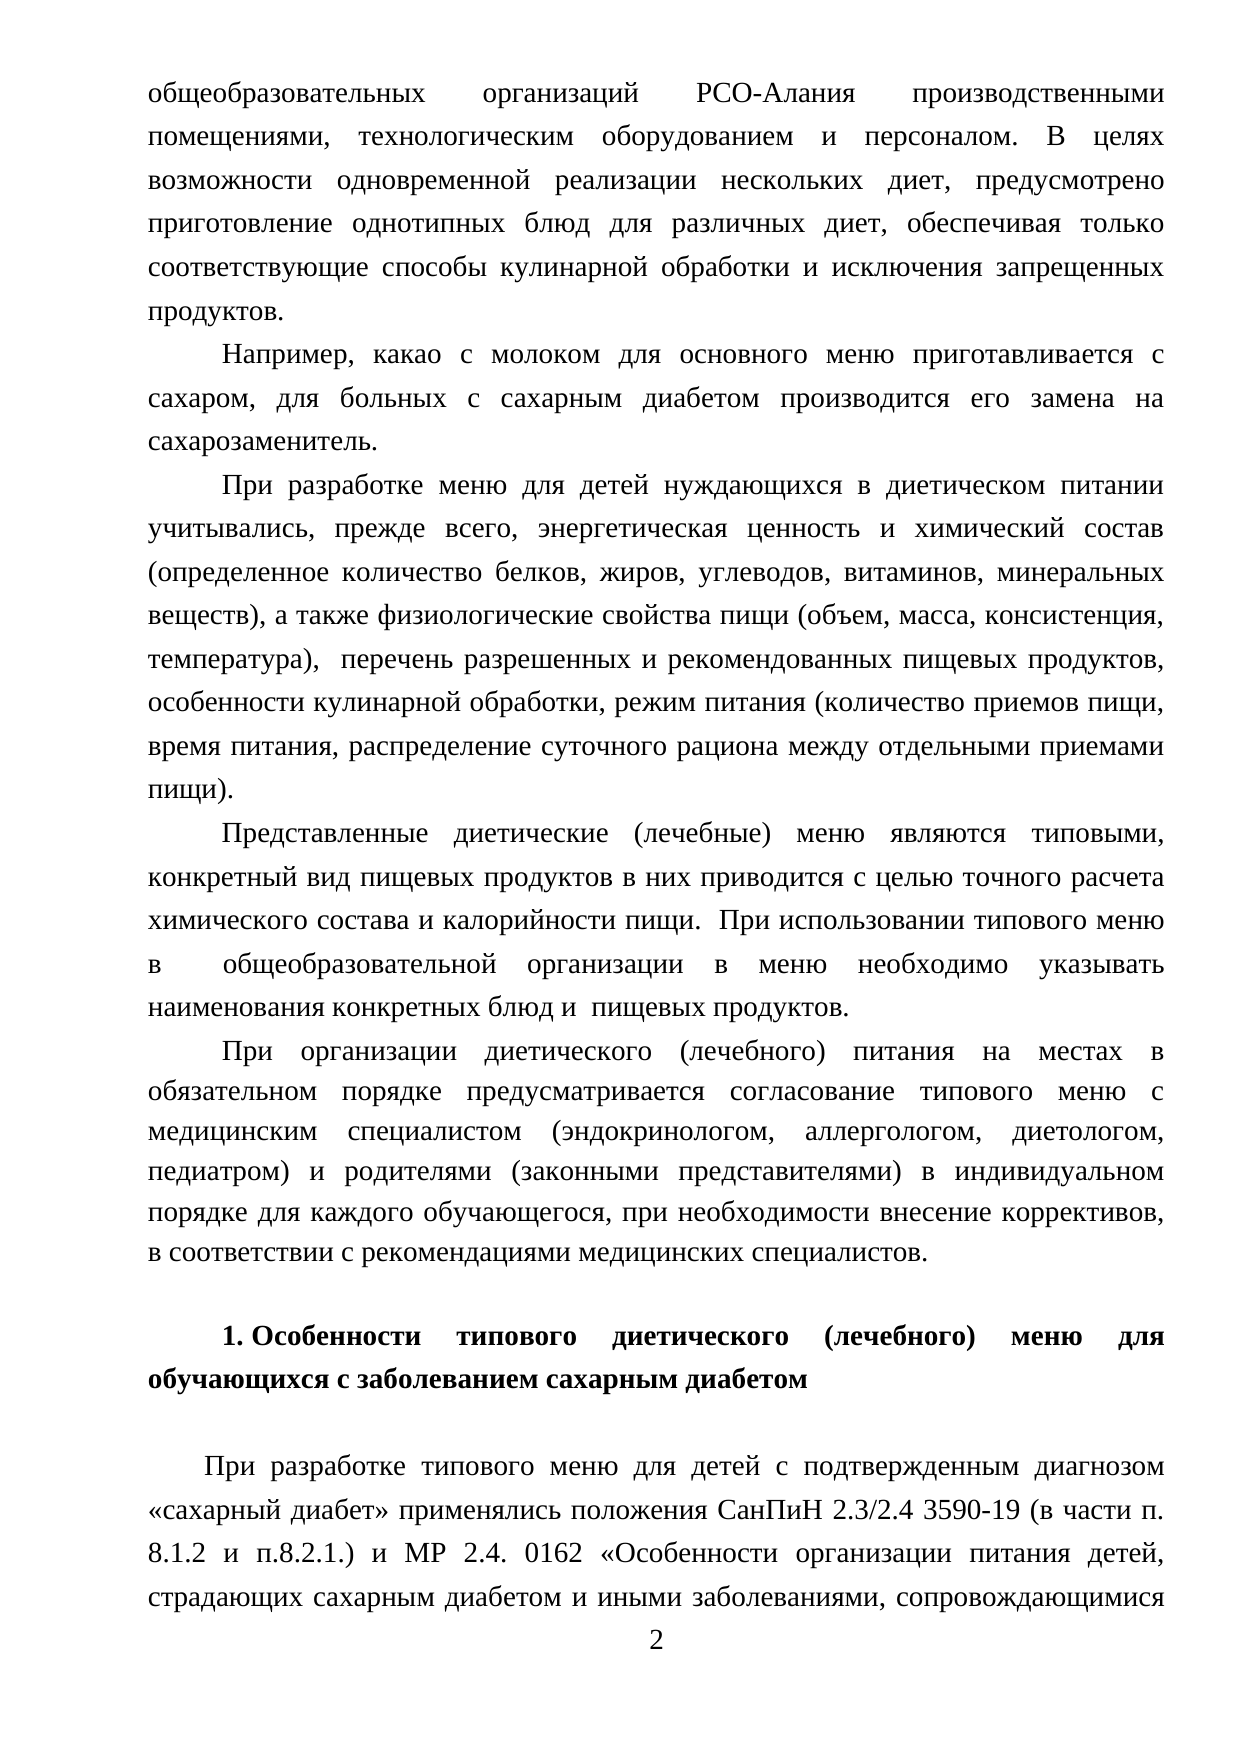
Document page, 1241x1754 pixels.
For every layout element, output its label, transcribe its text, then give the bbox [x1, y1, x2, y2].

text При организации диетического (лечебного) питания на местах в обязательном порядке предусматривается согласование типового меню с медицинским специалистом (эндокринологом, аллергологом, диетологом, педиатром) и родителями (законными представителями) в индивидуальном порядке для каждого обучающегося, при необходимости внесение коррективов, в соответствии с рекомендациями медицинских специалистов. [148, 1033, 1165, 1267]
text Представленные диетические (лечебные) меню являются типовыми, конкретный вид пищевых продуктов в них приводится с целью точного расчета химического состава и калорийности пищи. При использовании типового меню в общеобразовательной организации в меню необходимо указывать наименования конкретных блюд и пищевых продуктов. [148, 815, 1165, 1023]
list Особенности типового диетического (лечебного) меню для обучающихся с заболеванием сахарным диабетом [148, 1318, 1165, 1395]
text При разработке меню для детей нуждающихся в диетическом питании учитывались, прежде всего, энергетическая ценность и химический состав (определенное количество белков, жиров, углеводов, витаминов, минеральных веществ), а также физиологические свойства пищи (объем, масса, консистенция, температура), перечень разрешенных и рекомендованных пищевых продуктов, особенности кулинарной обработки, режим питания (количество приемов пищи, время питания, распределение суточного рациона между отдельными приемами пищи). [148, 467, 1165, 805]
text Например, какао с молоком для основного меню приготавливается с сахаром, для больных с сахарным диабетом производится его замена на сахарозаменитель. [148, 336, 1165, 457]
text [148, 75, 1165, 326]
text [148, 1448, 1165, 1612]
